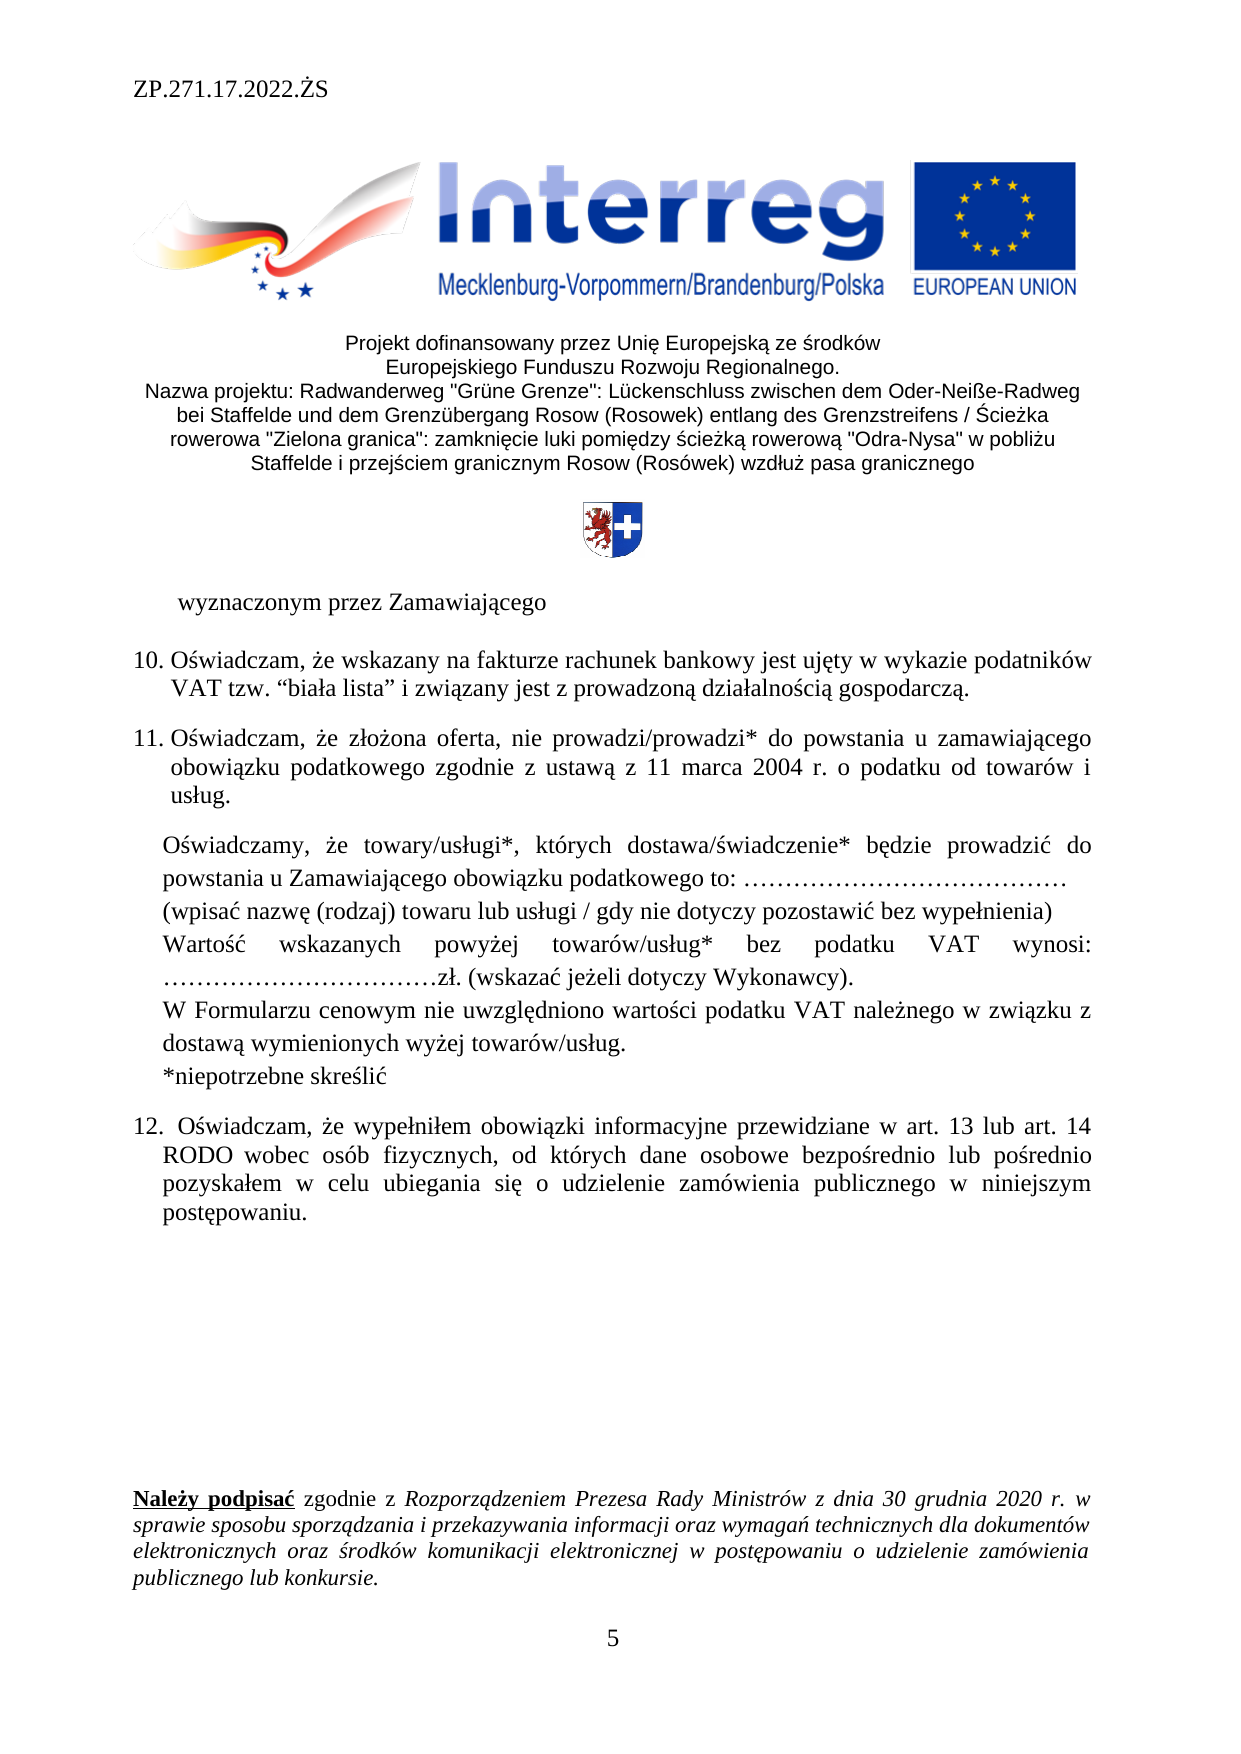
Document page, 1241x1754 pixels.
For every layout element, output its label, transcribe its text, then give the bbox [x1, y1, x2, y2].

list Oświadczamy, że towary/usługi*, których dostawa/świadczenie* będzie prowadzić do powstania u Zamawiającego obowiązku podatkowego to: ………………………………… [162, 830, 1093, 892]
list Oświadczam, że złożona oferta, nie prowadzi/prowadzi* do powstania u zamawiającego obowiązku podatkowego zgodnie z ustawą z 11 marca 2004 r. o podatku od towarów i usług. [133, 723, 1093, 809]
picture [132, 160, 1078, 302]
list Oświadczam, że wskazany na fakturze rachunek bankowy jest ujęty w wykazie podatników VAT tzw. “biała lista” i związany jest z prowadzoną działalnością gospodarczą. [133, 645, 1093, 702]
list W Formularzu cenowym nie uwzględniono wartości podatku VAT należnego w związku z dostawą wymienionych wyżej towarów/usług. [162, 995, 1093, 1057]
list *niepotrzebne skreślić [162, 1061, 1093, 1090]
list Wartość wskazanych powyżej towarów/usług* bez podatku VAT wynosi: ……………………………zł. (wskazać jeżeli dotyczy Wykonawcy). [162, 929, 1093, 991]
text Należy podpisać zgodnie z Rozporządzeniem Prezesa Rady Ministrów z dnia 30 grudnia 2020 r. w sprawie sposobu sporządzania i przekazywania informacji oraz wymagań technicznych dla dokumentów elektronicznych oraz środków komunikacji elektronicznej w postępowaniu o udzielenie zamówienia publicznego lub konkursie. [133, 1485, 1093, 1590]
list Oświadczam, że w razie wybrania mojej oferty zobowiązuję się do podpisania umowy na warunkach zawartych we wzorze umowy dołączonym do SWZ oraz w miejscu i terminie wyznaczonym przez Zamawiającego [133, 587, 1093, 616]
list Oświadczam, że wypełniłem obowiązki informacyjne przewidziane w art. 13 lub art. 14 RODO wobec osób fizycznych, od których dane osobowe bezpośrednio lub pośrednio pozyskałem w celu ubiegania się o udzielenie zamówienia publicznego w niniejszym postępowaniu. [133, 1111, 1093, 1226]
list (wpisać nazwę (rodzaj) towaru lub usługi / gdy nie dotyczy pozostawić bez wypełnienia) [162, 896, 1093, 925]
